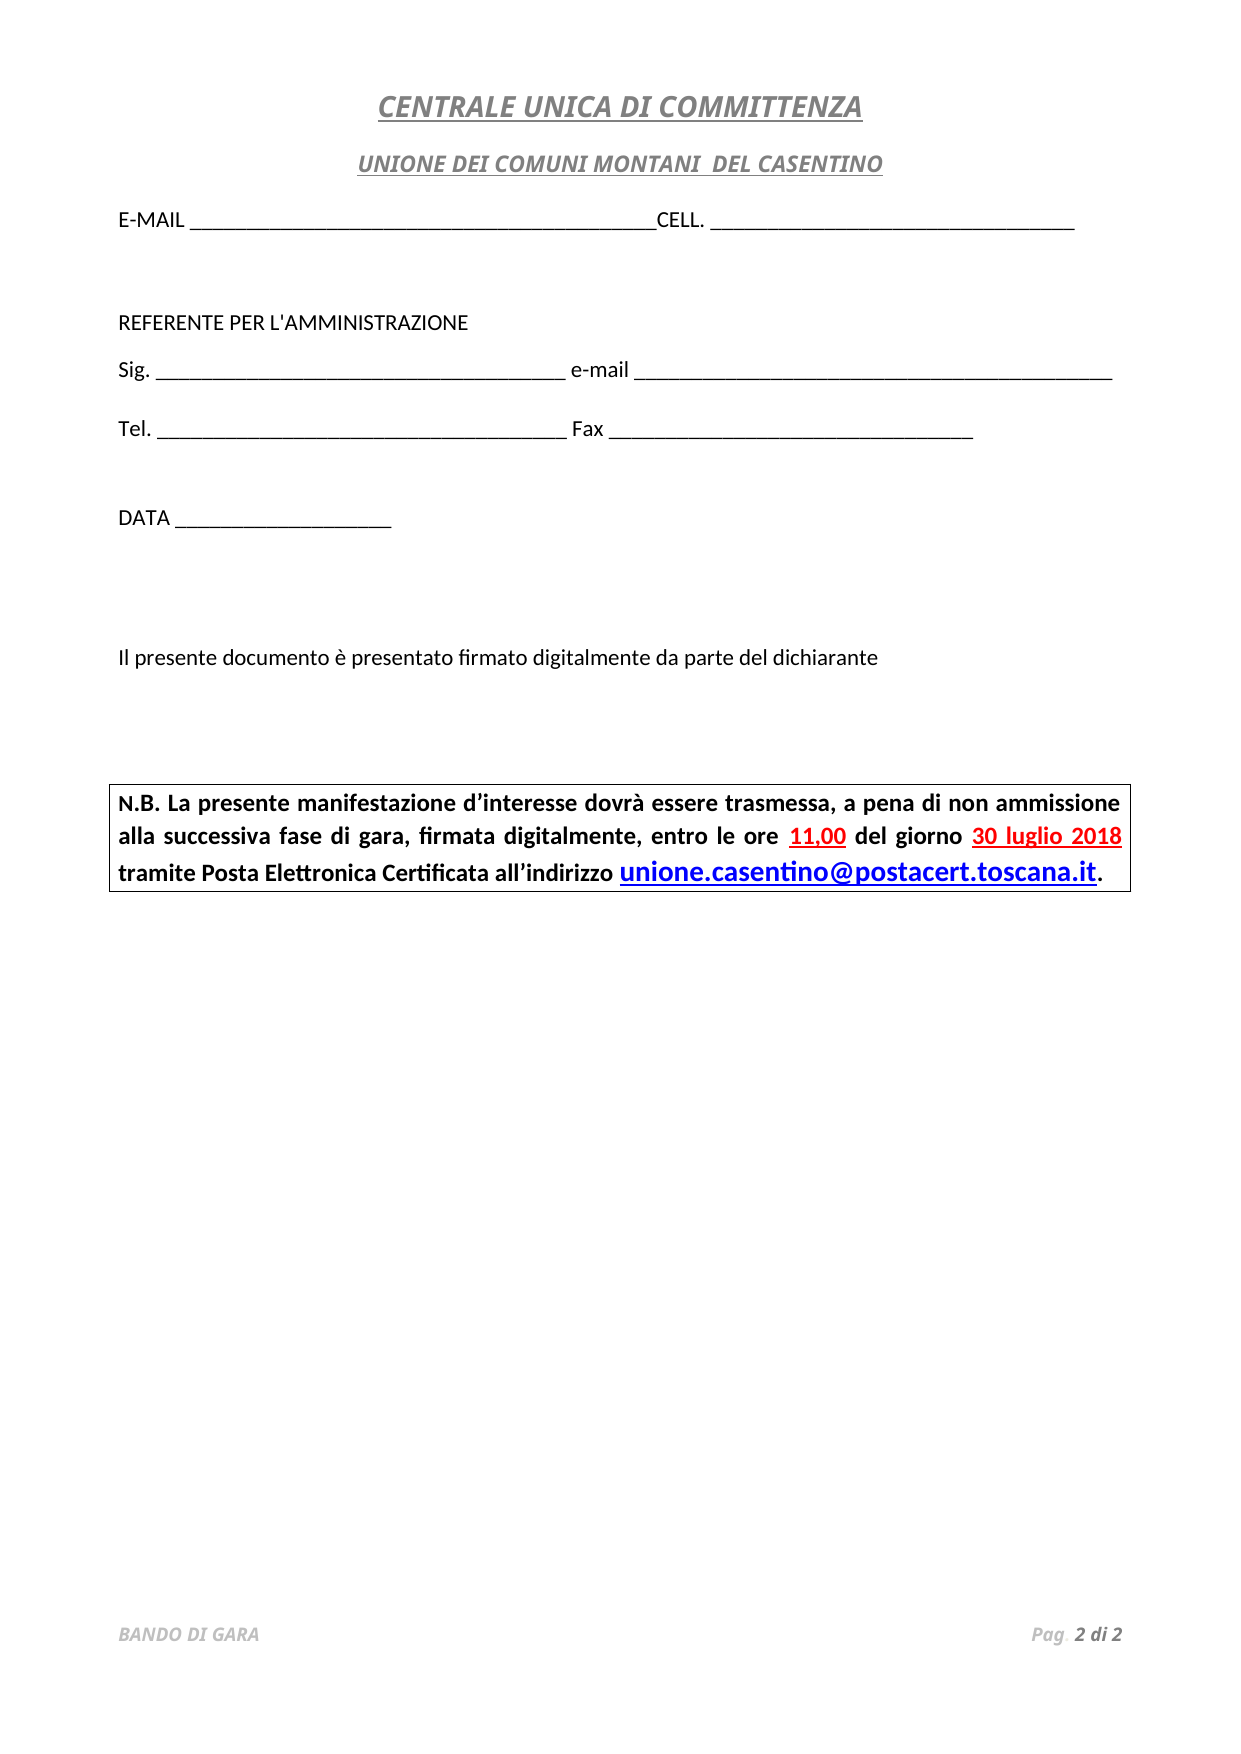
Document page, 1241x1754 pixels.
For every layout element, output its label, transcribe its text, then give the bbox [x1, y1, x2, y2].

list REFERENTE PER L'AMMINISTRAZIONE [118, 308, 1122, 336]
text N.B. La presente manifestazione d’interesse dovrà essere trasmessa, a pena di non ammissione alla successiva fase di gara, firmata digitalmente, entro le ore 11,00 del giorno 30 luglio 2018 tramite Posta Elettronica Certificata all’indirizzo unione.casentino@postacert.toscana.it. [110, 785, 1130, 891]
text DATA ___________________ [118, 503, 1122, 531]
text Il presente documento è presentato firmato digitalmente da parte del dichiarante [118, 643, 1122, 671]
text Tel. ____________________________________ Fax ________________________________ [118, 414, 1122, 442]
text E-MAIL _________________________________________CELL. ________________________________ [118, 205, 1111, 233]
list Sig. ____________________________________ e-mail __________________________________________ [118, 355, 1122, 383]
